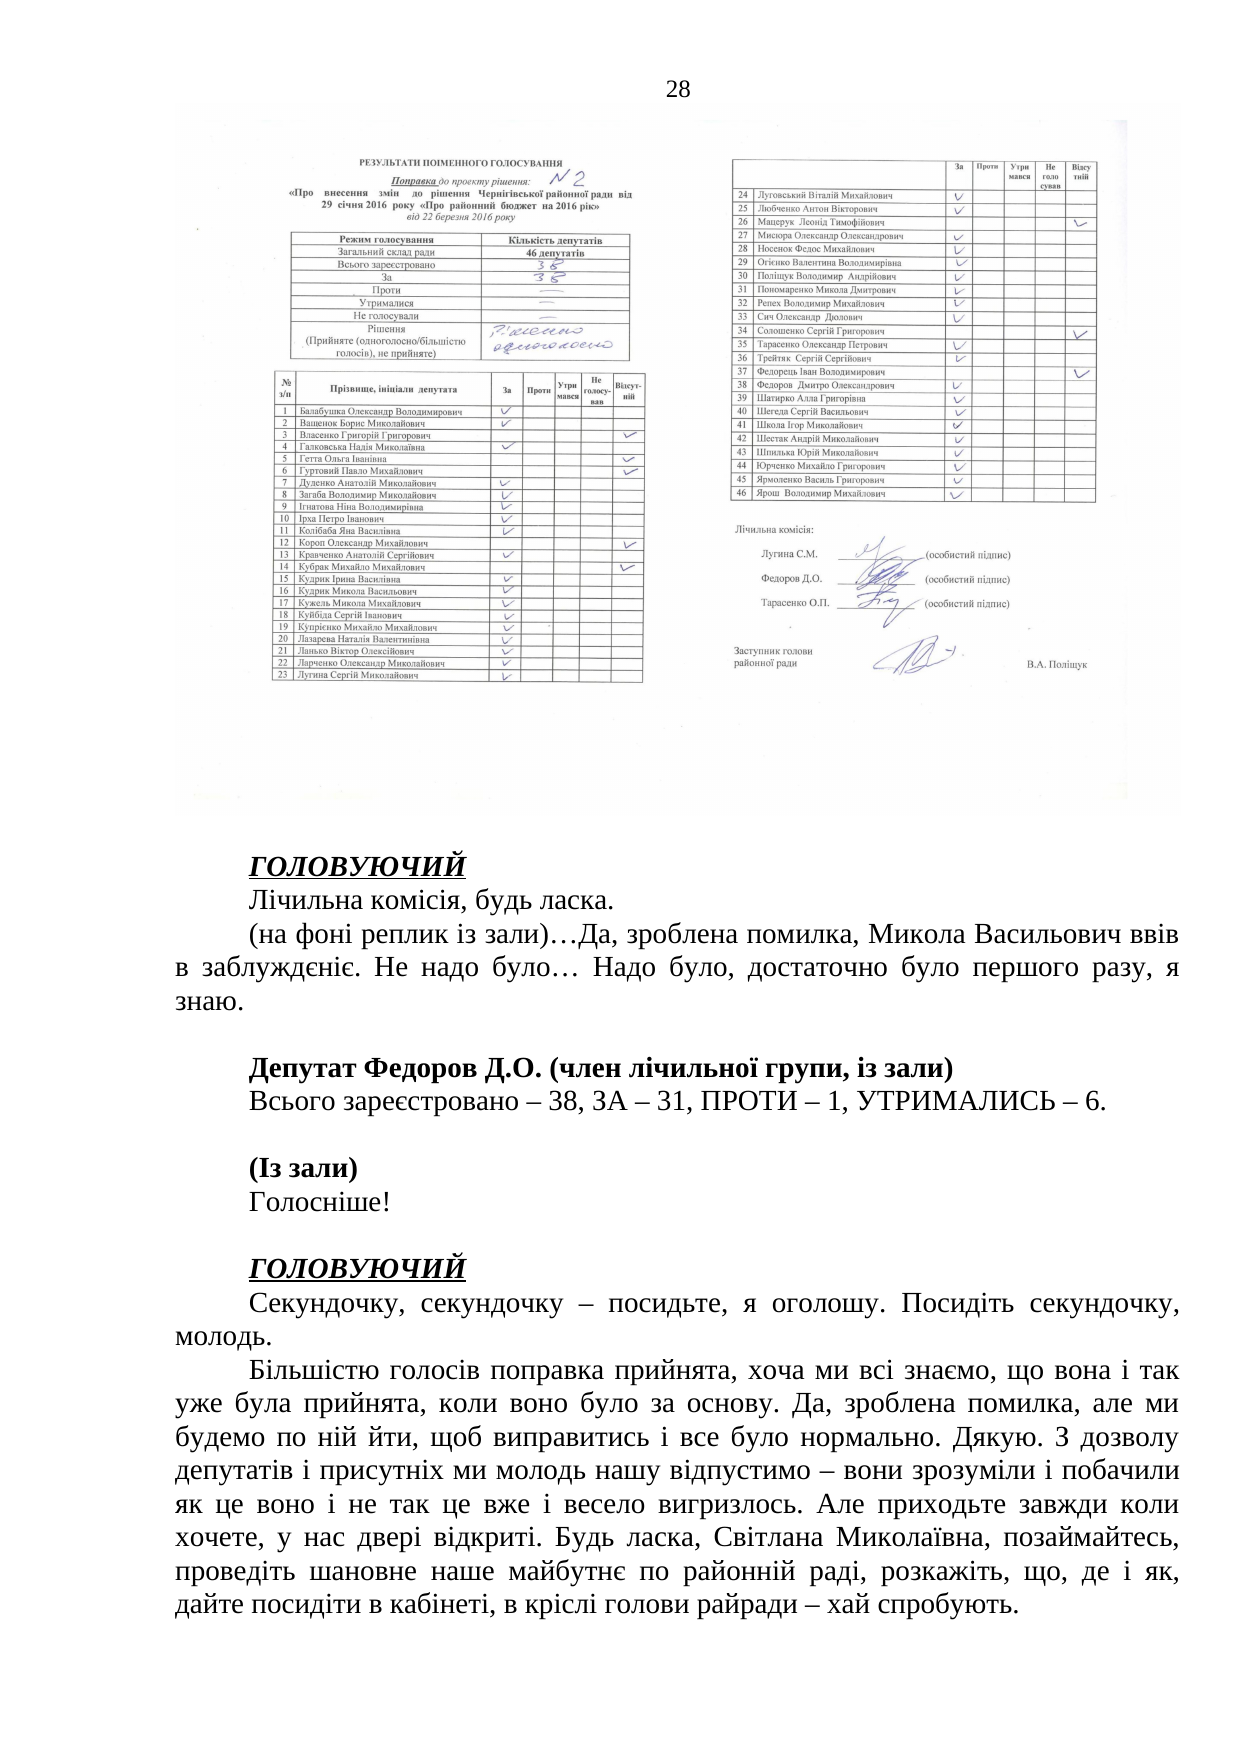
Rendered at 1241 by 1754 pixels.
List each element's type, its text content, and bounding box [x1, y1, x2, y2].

text Лічильна комісія, будь ласка. [175, 882, 1181, 916]
text ГОЛОВУЮЧИЙ [175, 1251, 1181, 1285]
text Більшістю голосів поправка прийнята, хоча ми всі знаємо, що вона і так уже була прийнята, коли воно було за основу. Да, зроблена помилка, але ми будемо по ній йти, щоб виправитись і все було нормально. Дякую. З дозволу депутатів і присутніх ми молодь нашу відпустимо – вони зрозуміли і побачили як це воно і не так це вже і весело вигризлось. Але приходьте завжди коли хочете, у нас двері відкриті. Будь ласка, Світлана Миколаївна, позаймайтесь, проведіть шановне наше майбутнє по районній раді, розкажіть, що, де і як, дайте посидіти в кабінеті, в кріслі голови райради – хай спробують. [175, 1352, 1181, 1620]
text Секундочку, секундочку – посидьте, я оголошу. Посидіть секундочку, молодь. [175, 1285, 1181, 1352]
picture [175, 103, 1182, 816]
text Всього зареєстровано – 38, ЗА – 31, ПРОТИ – 1, УТРИМАЛИСЬ – 6. [175, 1083, 1181, 1117]
text Депутат Федоров Д.О. (член лічильної групи, із зали) [175, 1050, 1181, 1083]
text (на фоні реплик із зали)…Да, зроблена помилка, Микола Васильович ввів в заблуждєніє. Не надо було… Надо було, достаточно було першого разу, я знаю. [175, 916, 1181, 1016]
text ГОЛОВУЮЧИЙ [175, 849, 1181, 882]
text (Із зали) [175, 1151, 1181, 1184]
text Голосніше! [175, 1184, 1181, 1218]
